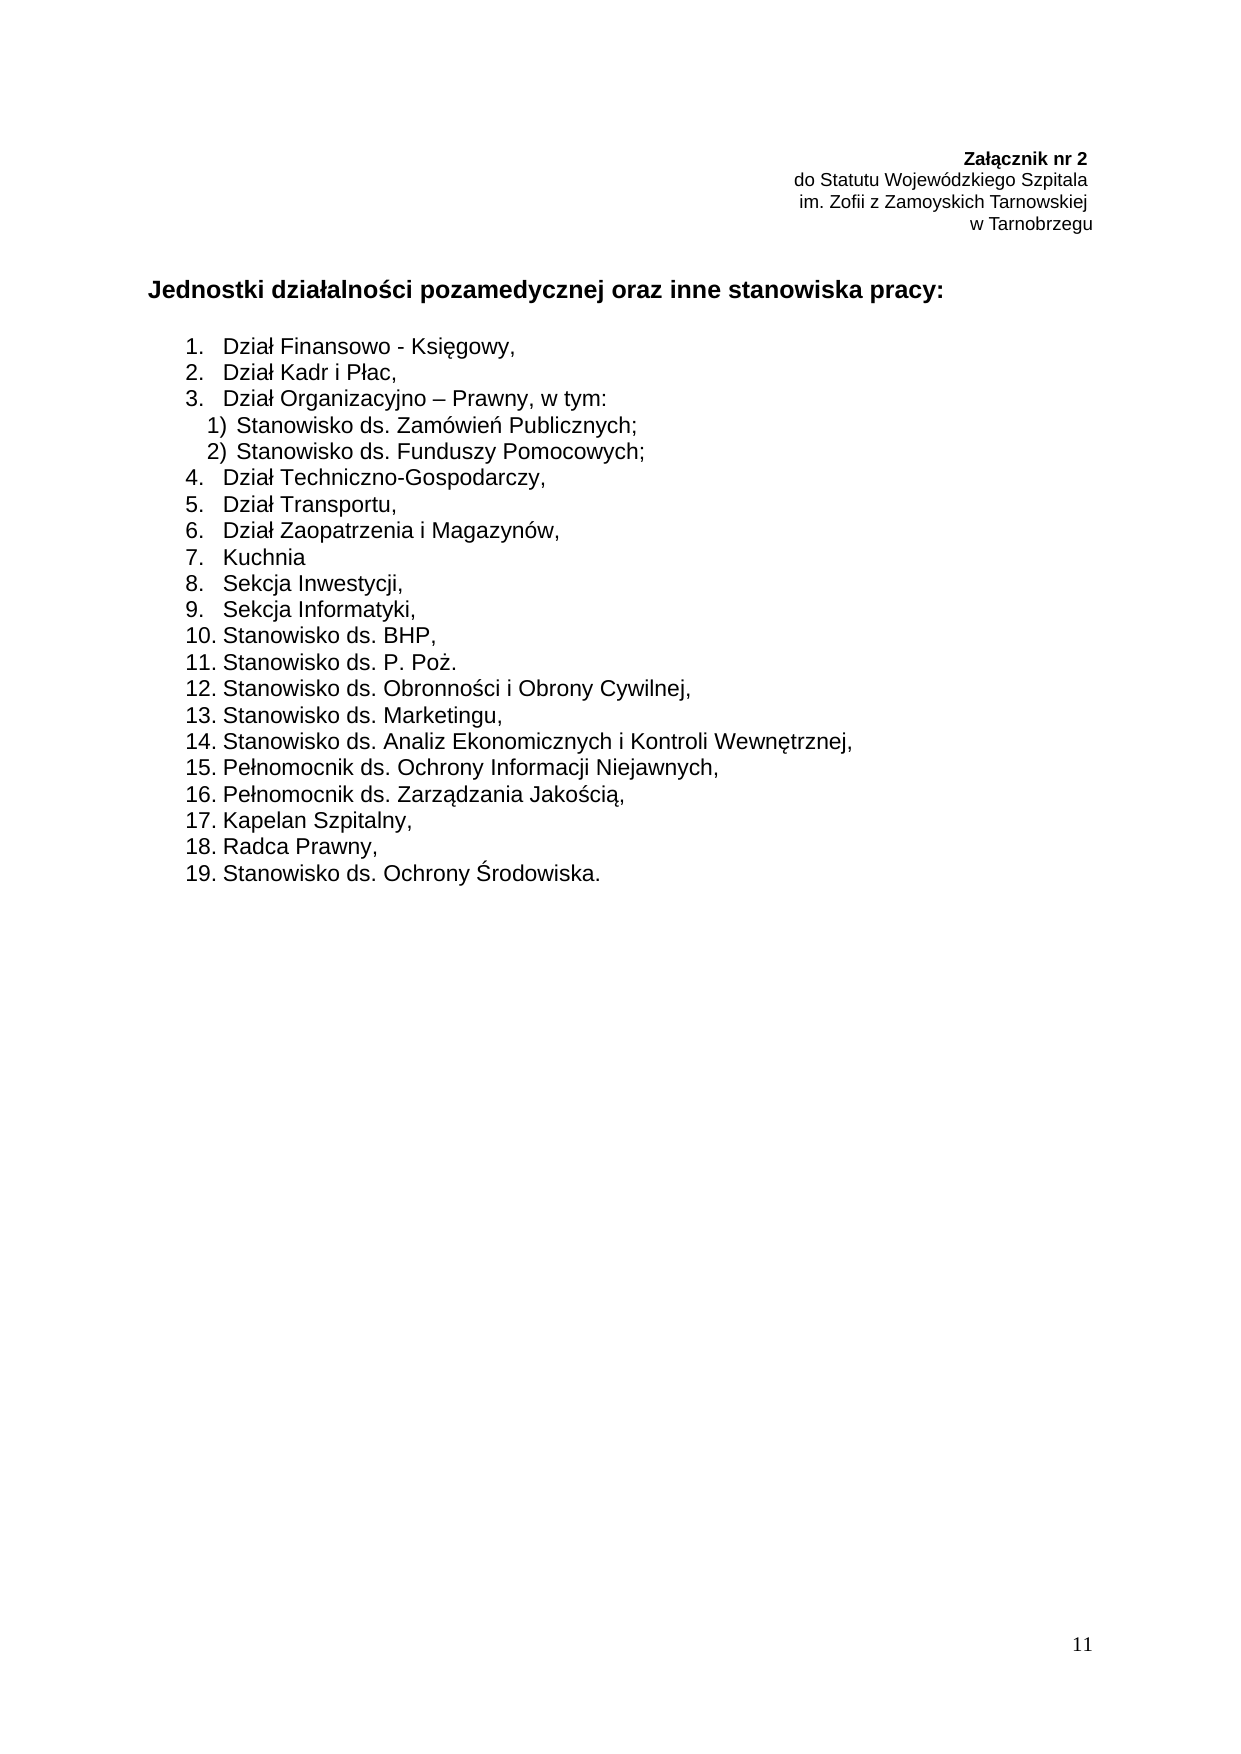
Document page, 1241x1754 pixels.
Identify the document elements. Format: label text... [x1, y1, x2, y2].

list Pełnomocnik ds. Zarządzania Jakością, [185, 781, 1093, 807]
text Jednostki działalności pozamedycznej oraz inne stanowiska pracy: [148, 275, 1093, 304]
list Stanowisko ds. P. Poż. [185, 649, 1093, 675]
list Stanowisko ds. Funduszy Pomocowych; [207, 438, 1093, 464]
list Dział Organizacyjno – Prawny, w tym: [185, 385, 1093, 412]
list Radca Prawny, [185, 833, 1093, 860]
list Pełnomocnik ds. Ochrony Informacji Niejawnych, [185, 754, 1093, 781]
list Stanowisko ds. Obronności i Obrony Cywilnej, [185, 675, 1093, 702]
list Sekcja Inwestycji, [185, 570, 1093, 596]
list Kuchnia [185, 543, 1093, 570]
list Dział Techniczno-Gospodarczy, [185, 464, 1093, 491]
list Dział Transportu, [185, 491, 1093, 517]
list Stanowisko ds. Analiz Ekonomicznych i Kontroli Wewnętrznej, [185, 728, 1093, 754]
list Stanowisko ds. BHP, [185, 622, 1093, 649]
list Stanowisko ds. Marketingu, [185, 702, 1093, 728]
list Stanowisko ds. Ochrony Środowiska. [185, 860, 1093, 886]
list Dział Zaopatrzenia i Magazynów, [185, 517, 1093, 543]
list Sekcja Informatyki, [185, 596, 1093, 622]
list Dział Finansowo - Księgowy, [185, 333, 1093, 359]
list Dział Kadr i Płac, [185, 359, 1093, 385]
text Załącznik nr 2 do Statutu Wojewódzkiego Szpitala im. Zofii z Zamoyskich Tarnowskiej w Tarnobrzegu [664, 148, 1093, 234]
list Stanowisko ds. Zamówień Publicznych; [207, 412, 1093, 438]
list Kapelan Szpitalny, [185, 807, 1093, 833]
